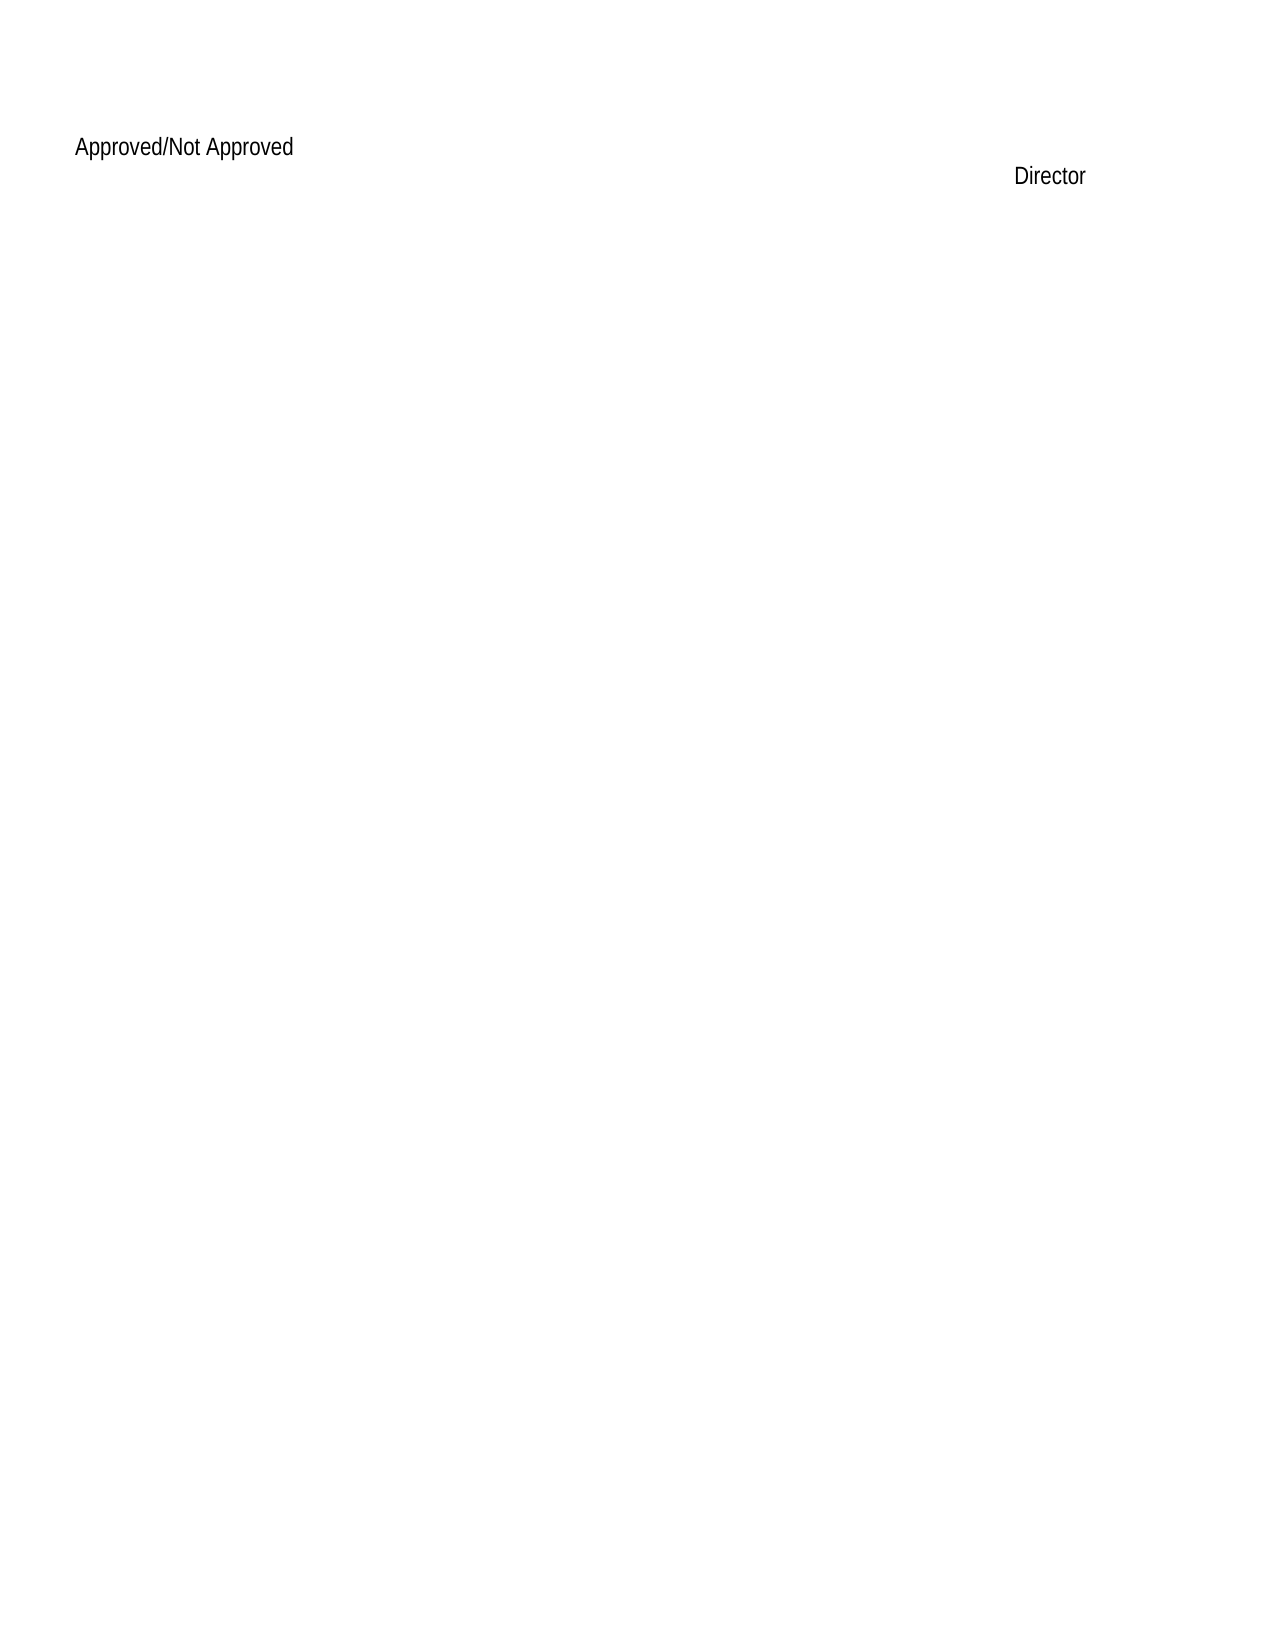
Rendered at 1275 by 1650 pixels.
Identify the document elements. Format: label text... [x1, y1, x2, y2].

text Director [825, 161, 1200, 190]
text Approved/Not Approved [75, 132, 1200, 161]
